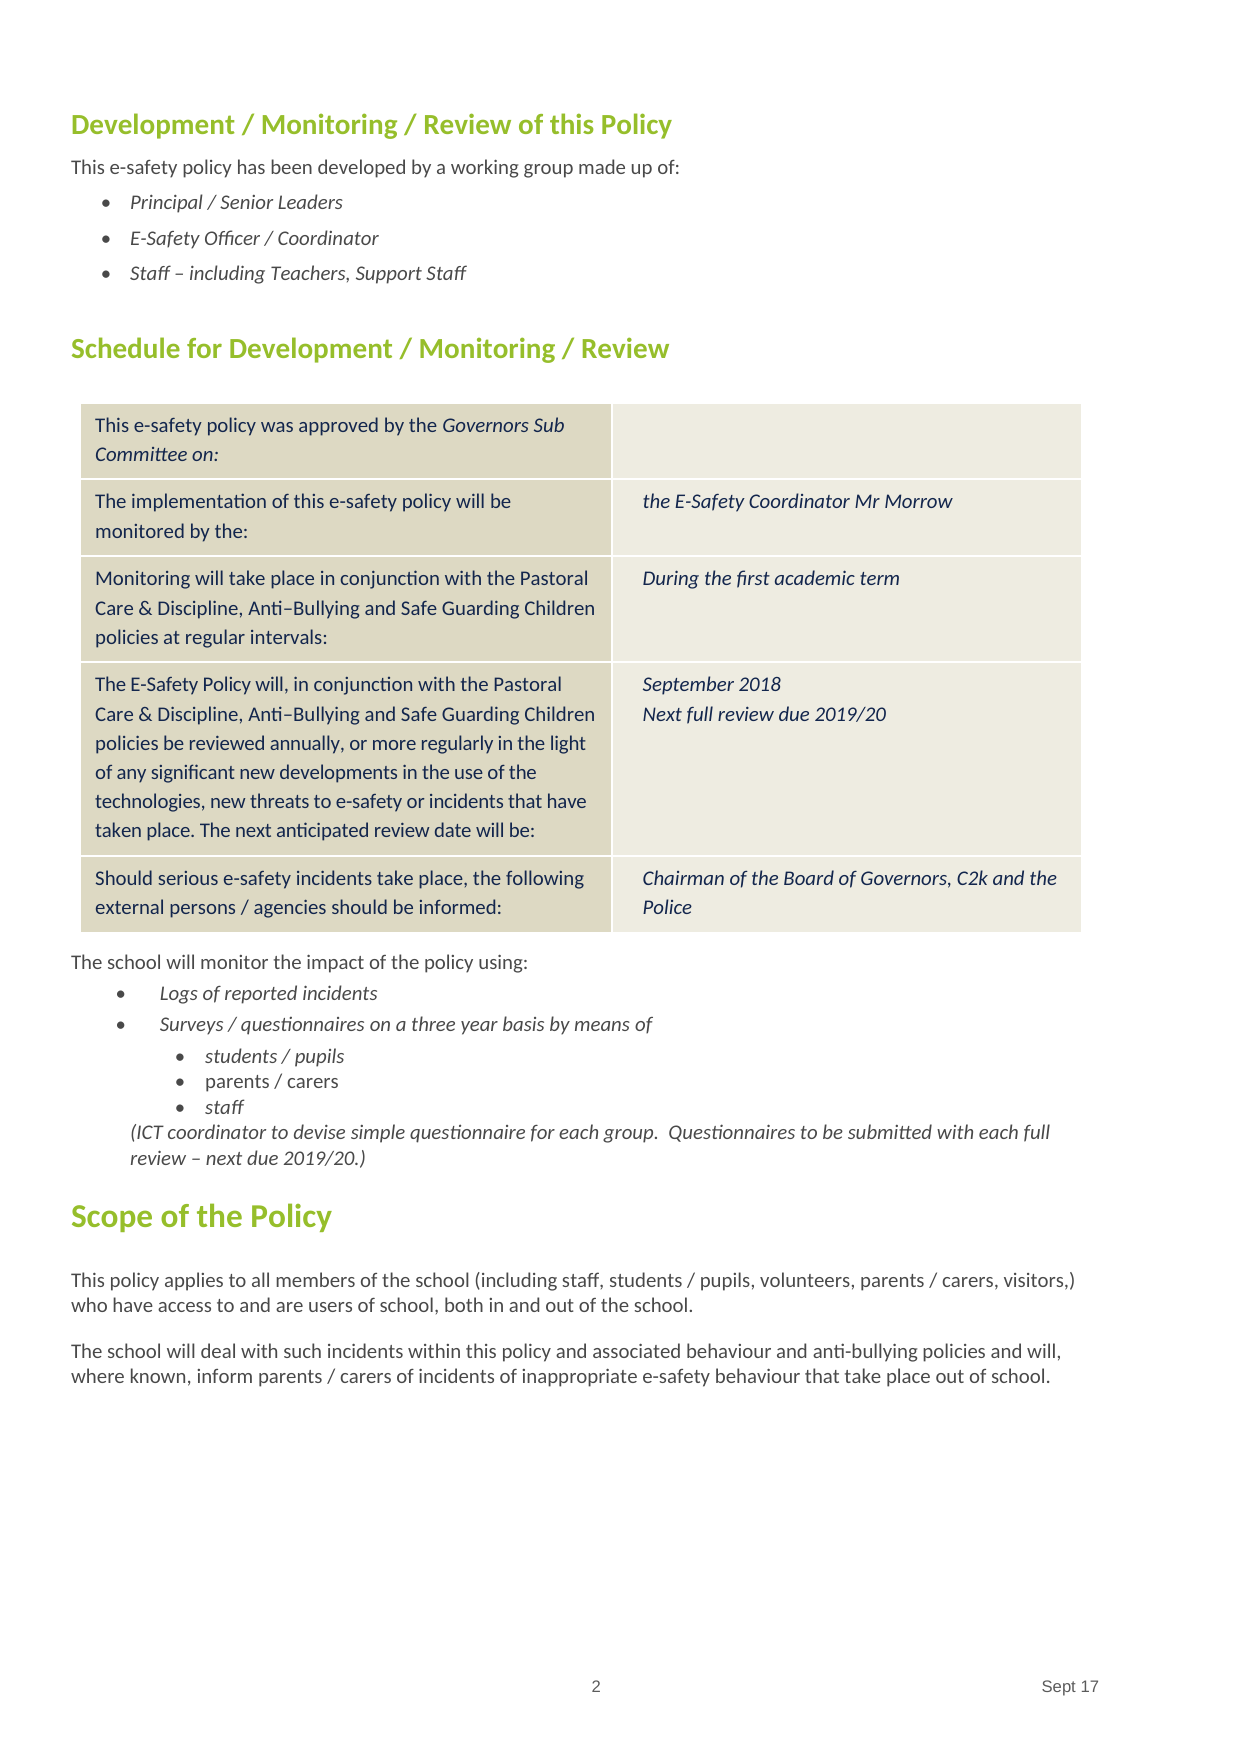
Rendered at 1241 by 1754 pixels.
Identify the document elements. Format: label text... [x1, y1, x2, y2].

text • parents / carers [86, 1068, 1110, 1094]
table_cell September 2018 Next full review due 2019/20 [613, 663, 1081, 855]
table_cell During the first academic term [613, 557, 1081, 661]
table_cell Chairman of the Board of Governors, C2k and the Police [613, 857, 1081, 932]
text The school will monitor the impact of the policy using: [71, 949, 1110, 974]
text (ICT coordinator to devise simple questionnaire for each group. Questionnaires to be submitted with each full review – next due 2019/20.) [130, 1119, 1110, 1170]
table_header [613, 404, 1081, 478]
table_cell The E-Safety Policy will, in conjunction with the Pastoral Care & Discipline, Anti–Bullying and Safe Guarding Children policies be reviewed annually, or more regularly in the light of any significant new developments in the use of the technologies, new threats to e-safety or incidents that have taken place. The next anticipated review date will be: [81, 663, 611, 855]
table_cell The implementation of this e-safety policy will be monitored by the: [81, 480, 611, 555]
table_cell Monitoring will take place in conjunction with the Pastoral Care & Discipline, Anti–Bullying and Safe Guarding Children policies at regular intervals: [81, 557, 611, 661]
text Development / Monitoring / Review of this Policy [71, 106, 1110, 142]
table_header This e-safety policy was approved by the Governors Sub Committee on: [81, 404, 611, 478]
text The school will deal with such incidents within this policy and associated behaviour and anti-bullying policies and will, where known, inform parents / carers of incidents of inappropriate e-safety behaviour that take place out of school. [71, 1338, 1110, 1388]
text • students / pupils [86, 1043, 1110, 1068]
text • Staff – including Teachers, Support Staff [100, 260, 1110, 285]
text • Principal / Senior Leaders [100, 189, 1110, 215]
text This policy applies to all members of the school (including staff, students / pupils, volunteers, parents / carers, visitors,) who have access to and are users of school, both in and out of the school. [71, 1267, 1110, 1317]
text Schedule for Development / Monitoring / Review [71, 330, 1110, 366]
text This e-safety policy has been developed by a working group made up of: [71, 154, 1110, 180]
text • E-Safety Officer / Coordinator [100, 225, 1110, 250]
text Scope of the Policy [71, 1196, 1110, 1236]
table_cell Should serious e-safety incidents take place, the following external persons / agencies should be informed: [81, 857, 611, 932]
text • Logs of reported incidents [115, 980, 1110, 1006]
text • staff [86, 1094, 1110, 1119]
text • Surveys / questionnaires on a three year basis by means of [115, 1012, 1110, 1037]
table_cell the E-Safety Coordinator Mr Morrow [613, 480, 1081, 555]
